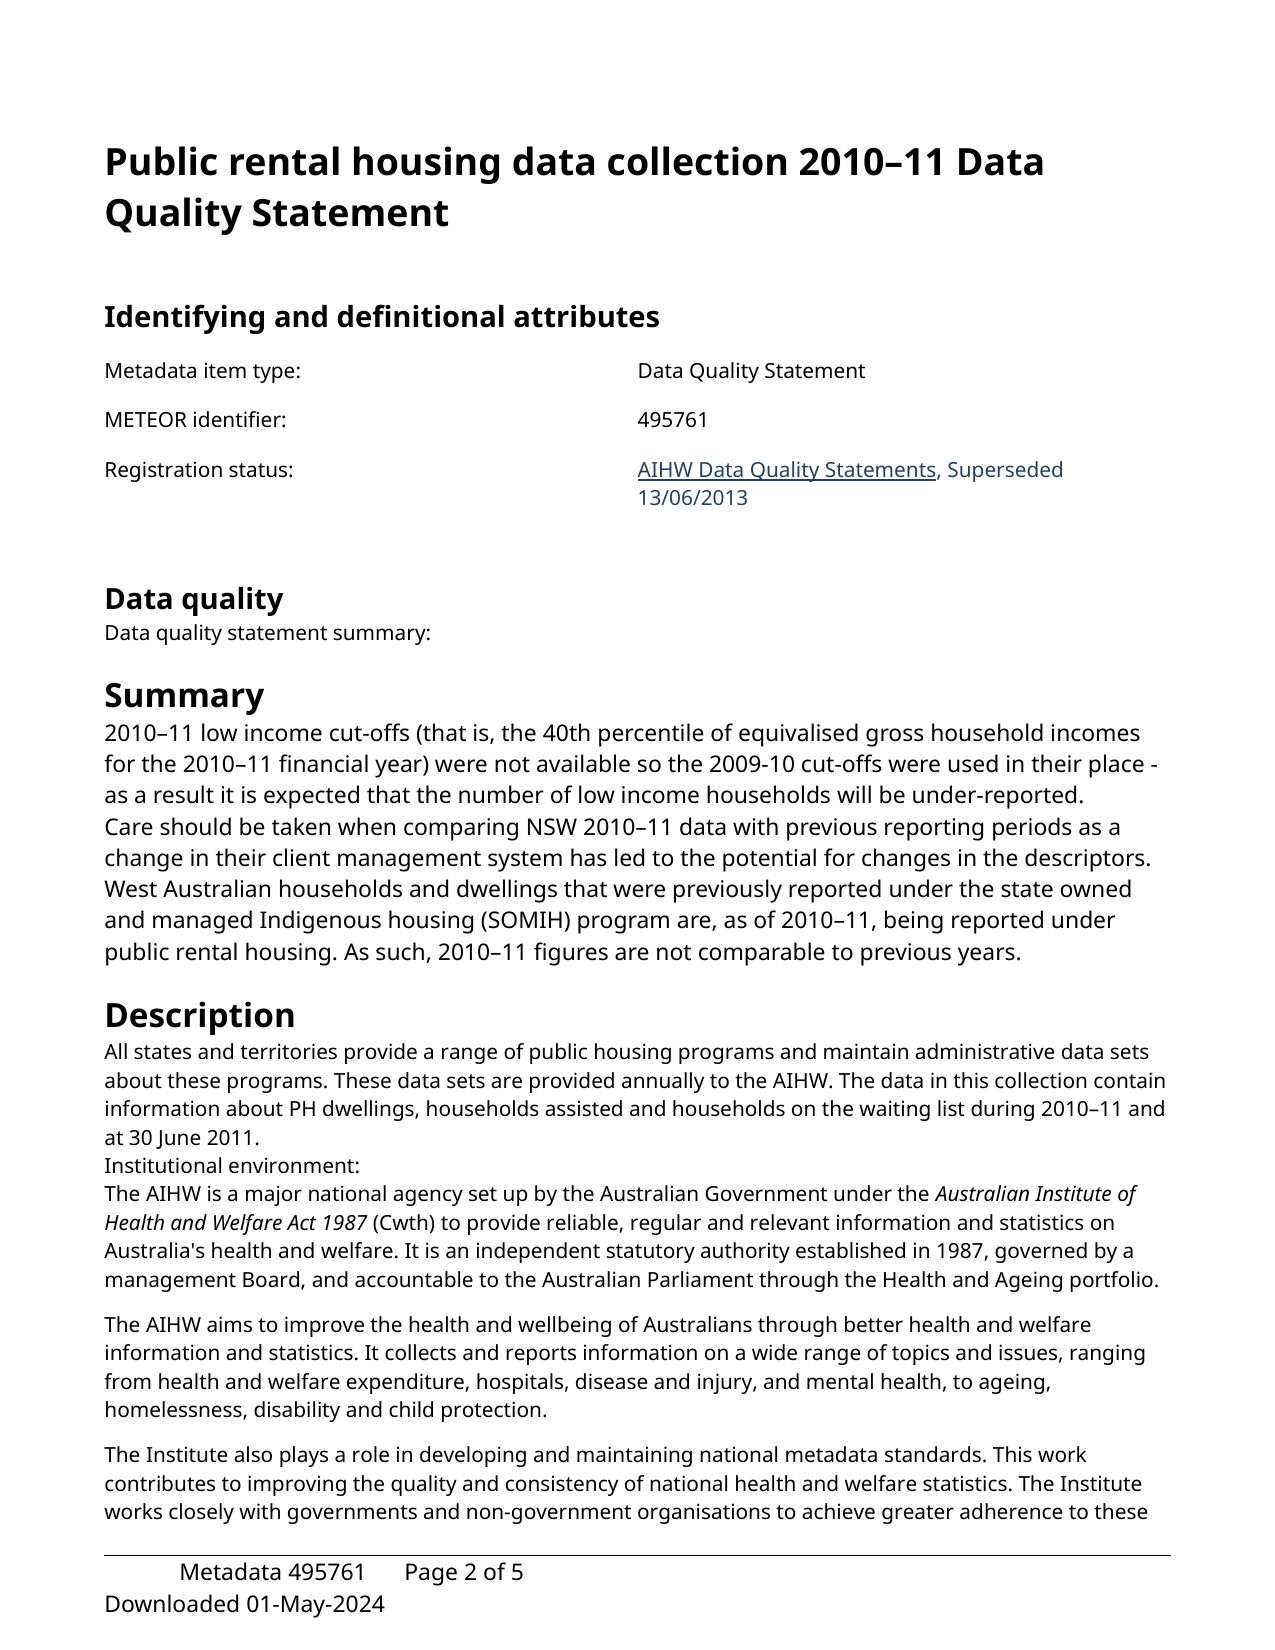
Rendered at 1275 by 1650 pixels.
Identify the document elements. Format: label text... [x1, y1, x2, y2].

table_cell METEOR identifier: [93, 395, 626, 444]
table_cell AIHW Data Quality Statements, Superseded 13/06/2013 [626, 445, 1159, 522]
table_cell Metadata item type: [93, 346, 626, 395]
subtitle Public rental housing data collection 2010–11 Data Quality Statement [104, 135, 1171, 237]
table_header Identifying and definitional attributes [93, 250, 1159, 346]
table_cell Data Quality Statement [626, 346, 1159, 395]
table_cell 495761 [626, 395, 1159, 444]
table_cell Registration status: [93, 445, 626, 522]
